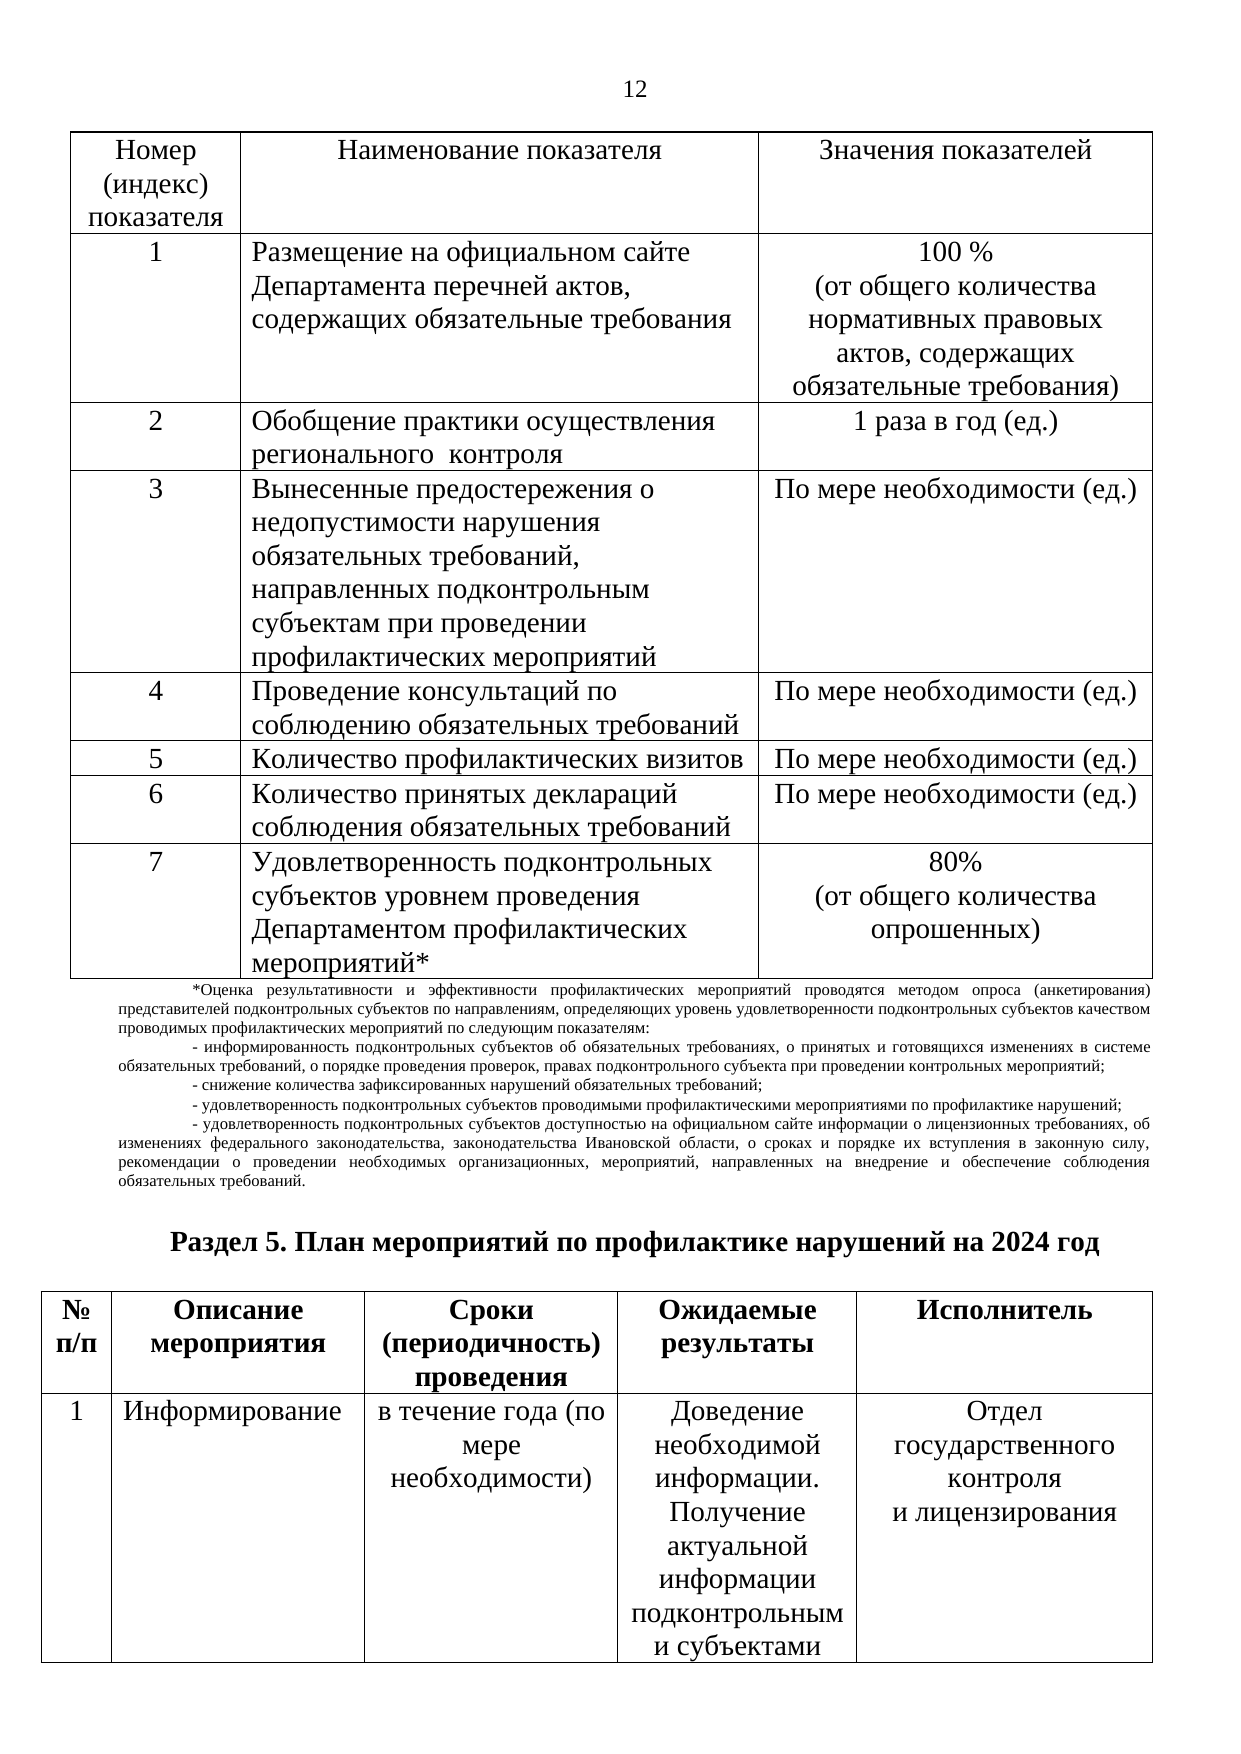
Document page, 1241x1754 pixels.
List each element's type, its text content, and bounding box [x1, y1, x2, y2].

text - удовлетворенность подконтрольных субъектов доступностью на официальном сайте информации о лицензионных требованиях, об изменениях федерального законодательства, законодательства Ивановской области, о сроках и порядке их вступления в законную силу, рекомендации о проведении необходимых организационных, мероприятий, направленных на внедрение и обеспечение соблюдения обязательных требований. [118, 1113, 1152, 1190]
table_header Номер (индекс) показателя [71, 133, 240, 233]
table_cell 4 [71, 673, 240, 740]
text - снижение количества зафиксированных нарушений обязательных требований; [118, 1075, 1152, 1094]
table_header Наименование показателя [241, 133, 758, 233]
table_cell Вынесенные предостережения о недопустимости нарушения обязательных требований, направленных подконтрольным субъектам при проведении профилактических мероприятий [241, 471, 758, 672]
table_cell Удовлетворенность подконтрольных субъектов уровнем проведения Департаментом профилактических мероприятий* [241, 844, 758, 978]
table_cell 80% (от общего количества опрошенных) [759, 844, 1152, 978]
table_header Исполнитель [857, 1292, 1152, 1392]
table_cell 1 раза в год (ед.) [759, 403, 1152, 470]
table_cell Информирование [112, 1394, 364, 1662]
table_cell Проведение консультаций по соблюдению обязательных требований [241, 673, 758, 740]
table_cell Размещение на официальном сайте Департамента перечней актов, содержащих обязательные требования [241, 234, 758, 402]
table_header Описание мероприятия [112, 1292, 364, 1392]
table_cell в течение года (по мере необходимости) [365, 1394, 617, 1662]
table_cell По мере необходимости (ед.) [759, 471, 1152, 672]
table_cell 100 % (от общего количества нормативных правовых актов, содержащих обязательные требования) [759, 234, 1152, 402]
text Раздел 5. План мероприятий по профилактике нарушений на 2024 год [118, 1224, 1152, 1257]
table_cell Количество профилактических визитов [241, 741, 758, 775]
table_cell 7 [71, 844, 240, 978]
table_cell Обобщение практики осуществления регионального контроля [241, 403, 758, 470]
table_cell 1 [71, 234, 240, 402]
table_cell 3 [71, 471, 240, 672]
table_cell По мере необходимости (ед.) [759, 741, 1152, 775]
text - информированность подконтрольных субъектов об обязательных требованиях, о принятых и готовящихся изменениях в системе обязательных требований, о порядке проведения проверок, правах подконтрольного субъекта при проведении контрольных мероприятий; [118, 1037, 1152, 1075]
table_cell 6 [71, 776, 240, 843]
table_header Значения показателей [759, 133, 1152, 233]
table_cell Количество принятых деклараций соблюдения обязательных требований [241, 776, 758, 843]
text - удовлетворенность подконтрольных субъектов проводимыми профилактическими мероприятиями по профилактике нарушений; [118, 1094, 1152, 1113]
table_cell По мере необходимости (ед.) [759, 673, 1152, 740]
table_cell 1 [42, 1394, 111, 1662]
table_header Сроки (периодичность) проведения [365, 1292, 617, 1392]
table_header Ожидаемые результаты [618, 1292, 856, 1392]
table_cell 5 [71, 741, 240, 775]
table_cell По мере необходимости (ед.) [759, 776, 1152, 843]
text *Оценка результативности и эффективности профилактических мероприятий проводятся методом опроса (анкетирования) представителей подконтрольных субъектов по направлениям, определяющих уровень удовлетворенности подконтрольных субъектов качеством проводимых профилактических мероприятий по следующим показателям: [118, 979, 1152, 1037]
table_cell Доведение необходимой информации. Получение актуальной информации подконтрольными субъектами [618, 1394, 856, 1662]
table_cell 2 [71, 403, 240, 470]
table_header № п/п [42, 1292, 111, 1392]
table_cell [857, 1394, 1152, 1662]
